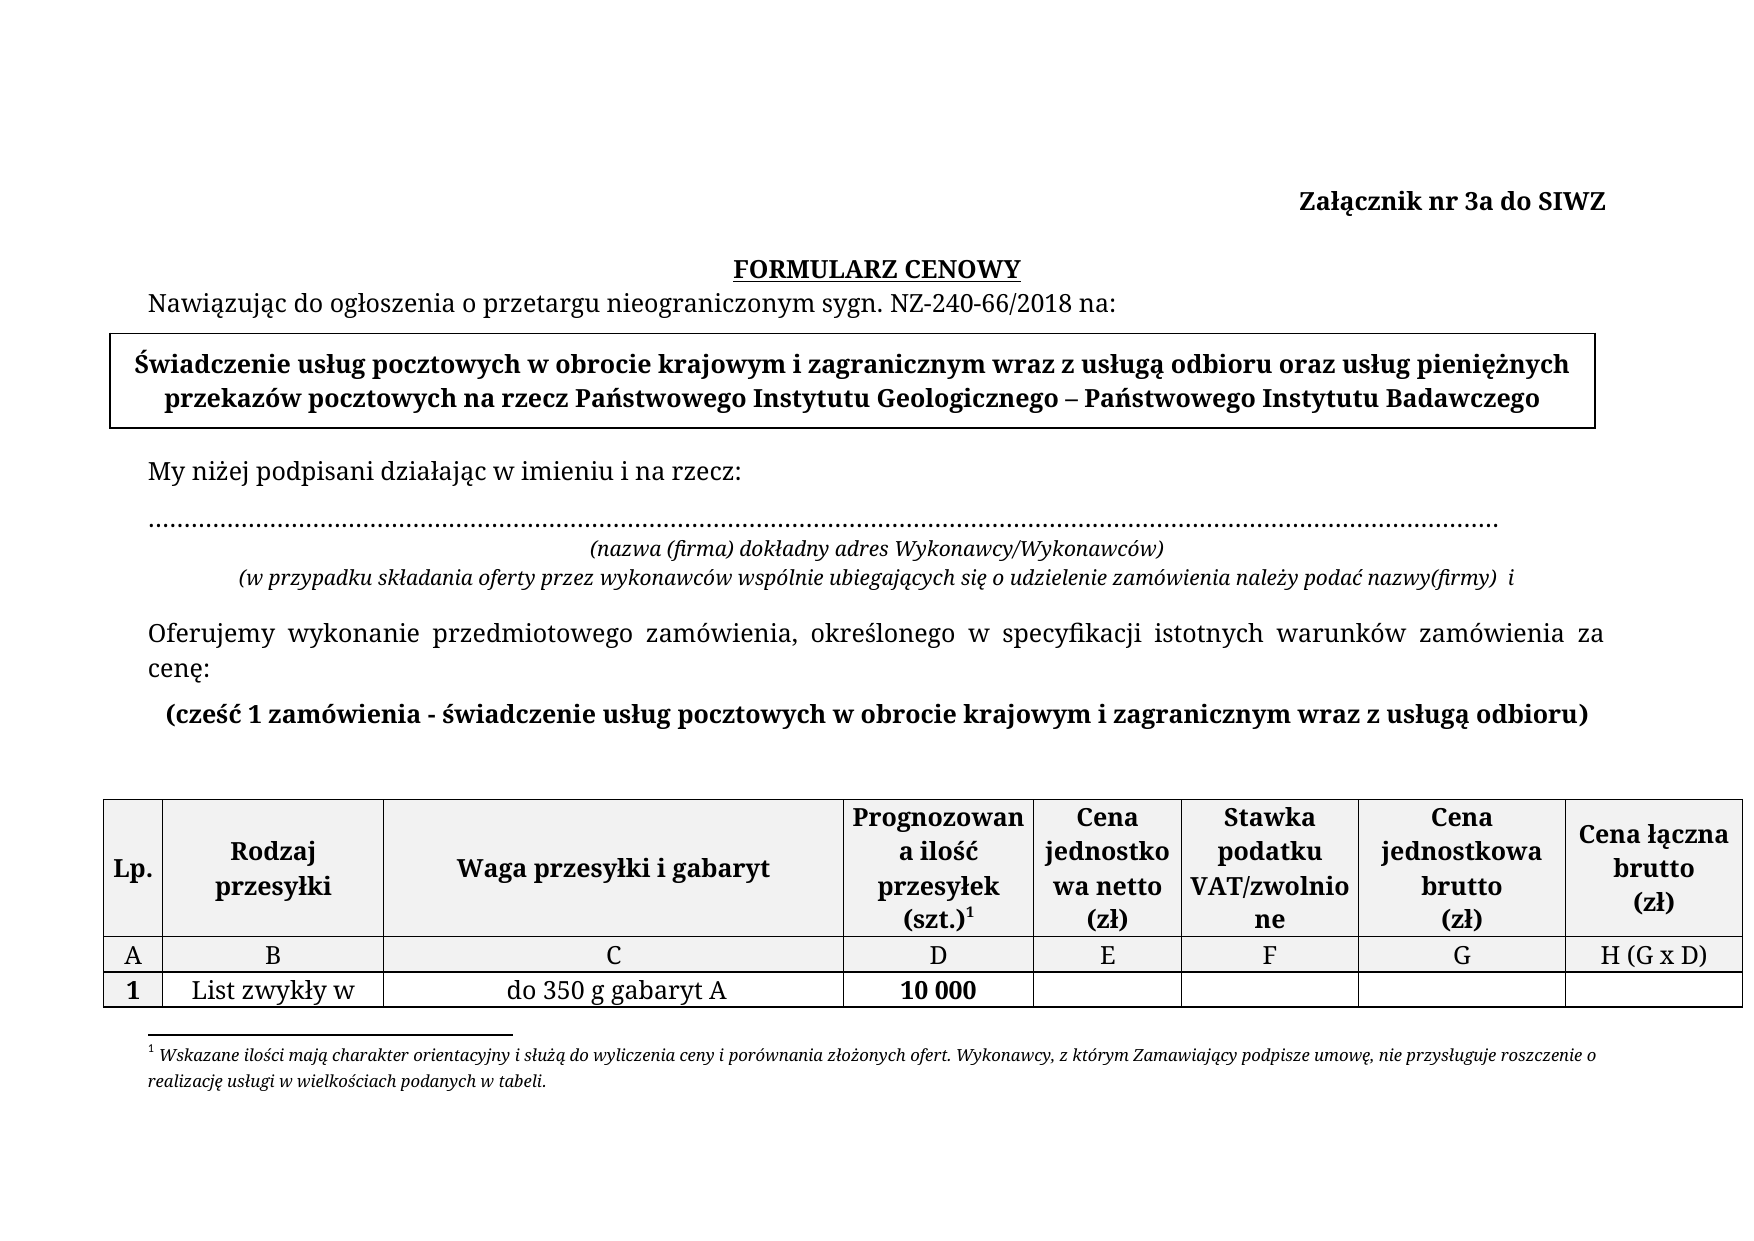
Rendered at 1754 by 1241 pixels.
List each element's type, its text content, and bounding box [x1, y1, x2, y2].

table_header Cena łączna brutto (zł) [1566, 800, 1742, 936]
table_header Prognozowana ilość przesyłek (szt.) [844, 800, 1033, 936]
table_header Waga przesyłki i gabaryt [384, 800, 843, 936]
text (w przypadku składania oferty przez wykonawców wspólnie ubiegających się o udzielenie zamówienia należy podać nazwy(firmy) i [148, 563, 1606, 591]
text ……………………………………………………………………………………………………………………………………………………………………… [148, 500, 1606, 534]
table_cell [1566, 973, 1742, 1006]
text Oferujemy wykonanie przedmiotowego zamówienia, określonego w specyfikacji istotnych warunków zamówienia za cenę: [148, 616, 1606, 684]
table_cell do 350 g gabaryt A [384, 973, 843, 1006]
text (nazwa (firma) dokładny adres Wykonawcy/Wykonawców) [148, 534, 1606, 563]
text FORMULARZ CENOWY [148, 252, 1606, 286]
table_cell E [1034, 937, 1181, 971]
table_cell 1 [104, 973, 162, 1006]
text Załącznik nr 3a do SIWZ [148, 184, 1606, 218]
text (cześć 1 zamówienia - świadczenie usług pocztowych w obrocie krajowym i zagranicznym wraz z usługą odbioru) [148, 697, 1606, 731]
table_cell A [104, 937, 162, 971]
table_header Świadczenie usług pocztowych w obrocie krajowym i zagranicznym wraz z usługą odbioru oraz usług pieniężnych przekazów pocztowych na rzecz Państwowego Instytutu Geologicznego – Państwowego Instytutu Badawczego [111, 334, 1594, 427]
table_cell [1359, 973, 1565, 1006]
table_cell B [163, 937, 383, 971]
table_cell H (G x D) [1566, 937, 1742, 971]
table_header Cena jednostkowa brutto (zł) [1359, 800, 1565, 936]
text My niżej podpisani działając w imieniu i na rzecz: [148, 454, 1606, 488]
table_cell D [844, 937, 1033, 971]
table_header Rodzaj przesyłki [163, 800, 383, 936]
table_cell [163, 973, 383, 1006]
text Nawiązując do ogłoszenia o przetargu nieograniczonym sygn. NZ-240-66/2018 na: [148, 286, 1606, 320]
table_header Lp. [104, 800, 162, 936]
table_header Cena jednostkowa netto (zł) [1034, 800, 1181, 936]
table_cell C [384, 937, 843, 971]
table_cell F [1182, 937, 1358, 971]
table_cell [1182, 973, 1358, 1006]
table_header Stawka podatku VAT/zwolnione [1182, 800, 1358, 936]
table_cell G [1359, 937, 1565, 971]
table_cell [1034, 973, 1181, 1006]
table_cell 10 000 [844, 973, 1033, 1006]
